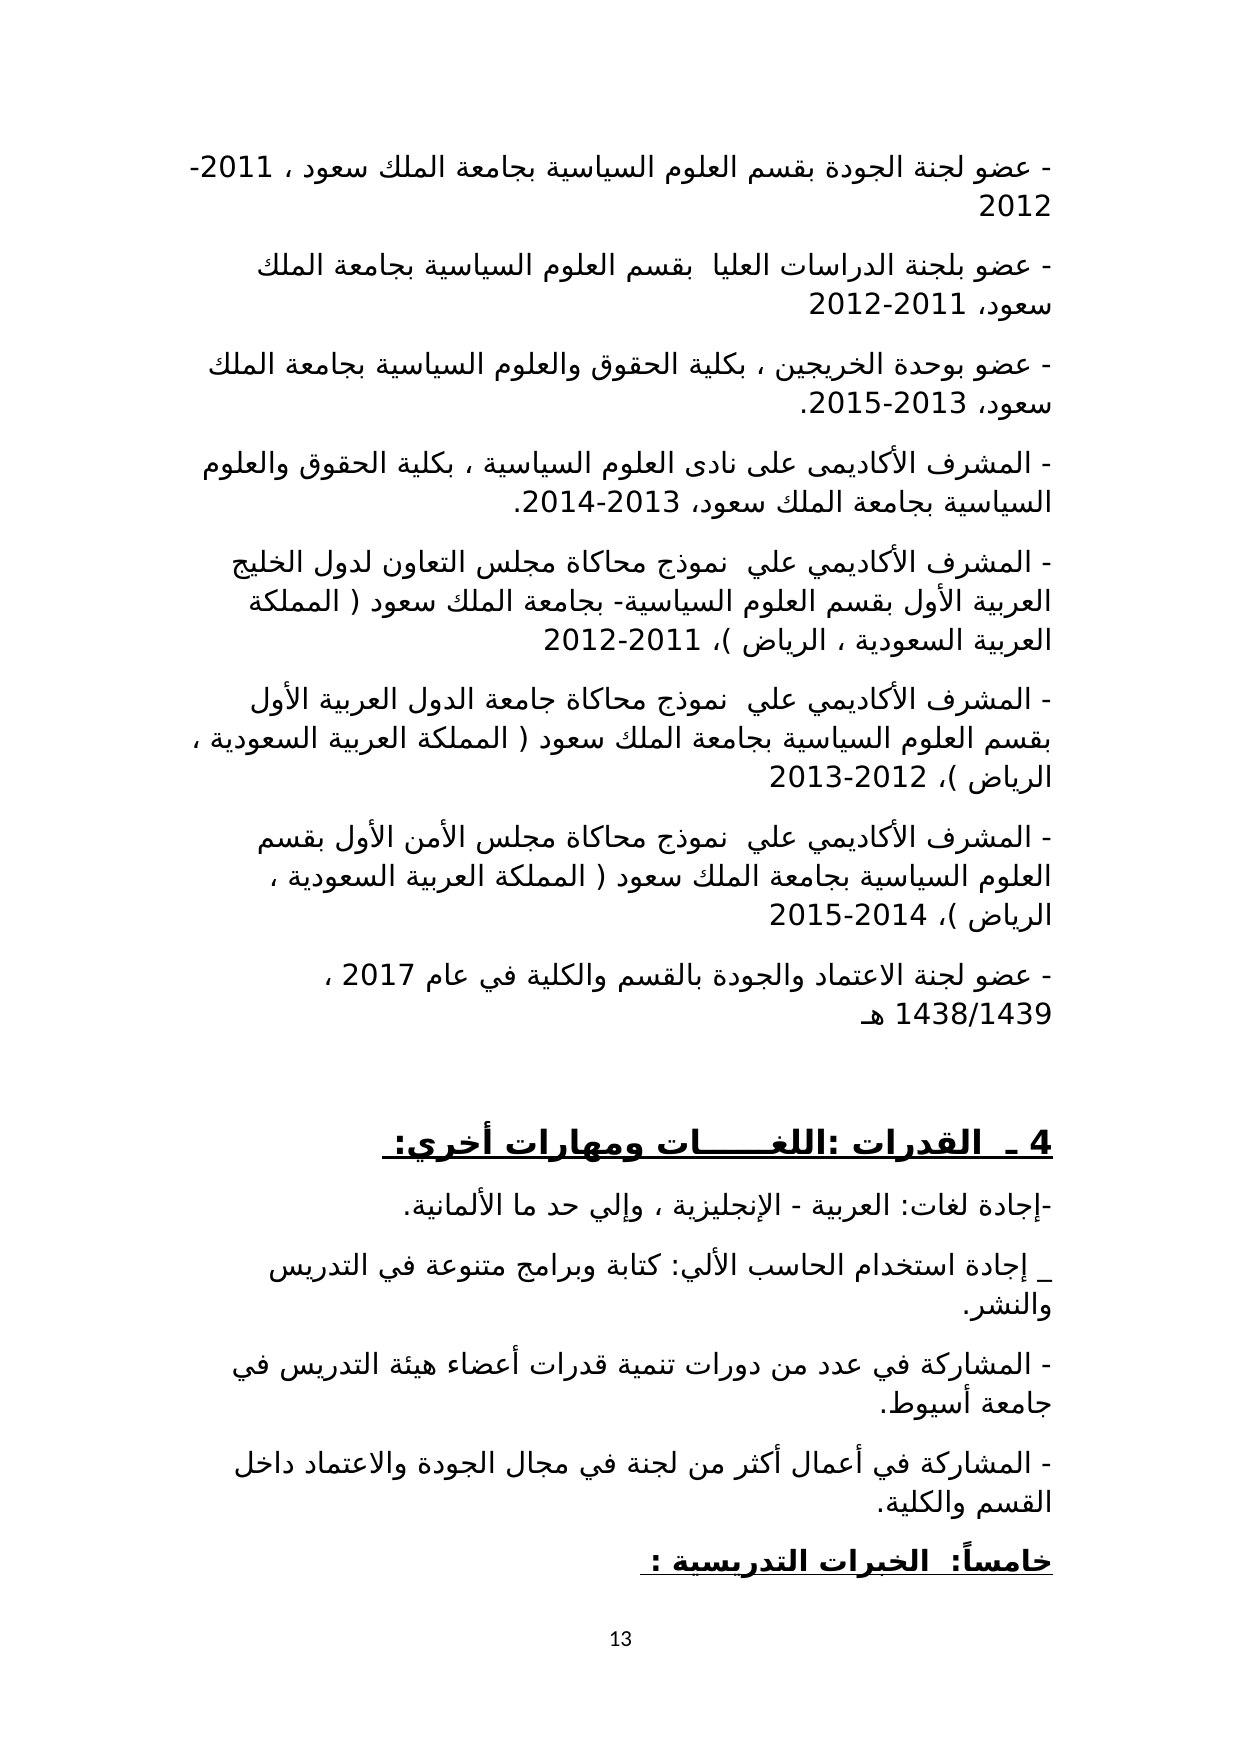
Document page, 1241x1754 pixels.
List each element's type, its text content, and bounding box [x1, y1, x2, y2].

text - المشرف الأكاديمي علي نموذج محاكاة مجلس التعاون لدول الخليج العربية الأول بقسم العلوم السياسية- بجامعة الملك سعود ( المملكة العربية السعودية ، الرياض )، 2011-2012 [187, 545, 1053, 657]
text - عضو بوحدة الخريجين ، بكلية الحقوق والعلوم السياسية بجامعة الملك سعود، 2013-2015. [187, 347, 1053, 420]
text - المشرف الأكاديمي علي نموذج محاكاة جامعة الدول العربية الأول بقسم العلوم السياسية بجامعة الملك سعود ( المملكة العربية السعودية ، الرياض )، 2012-2013 [187, 683, 1053, 794]
text _ إجادة استخدام الحاسب الألي: كتابة وبرامج متنوعة في التدريس والنشر. [187, 1248, 1053, 1321]
text - عضو بلجنة الدراسات العليا بقسم العلوم السياسية بجامعة الملك سعود، 2011-2012 [187, 249, 1053, 322]
text - المشاركة في أعمال أكثر من لجنة في مجال الجودة والاعتماد داخل القسم والكلية. [187, 1446, 1053, 1519]
text - المشرف الأكاديمى على نادى العلوم السياسية ، بكلية الحقوق والعلوم السياسية بجامعة الملك سعود، 2013-2014. [187, 446, 1053, 519]
text - المشرف الأكاديمي علي نموذج محاكاة مجلس الأمن الأول بقسم العلوم السياسية بجامعة الملك سعود ( المملكة العربية السعودية ، الرياض )، 2014-2015 [187, 820, 1053, 932]
text خامساً: الخبرات التدريسية : [187, 1545, 1053, 1579]
text - عضو لجنة الاعتماد والجودة بالقسم والكلية في عام 2017 ، 1438/1439 هـ [187, 958, 1053, 1031]
text -إجادة لغات: العربية - الإنجليزية ، وإلي حد ما الألمانية. [187, 1189, 1053, 1223]
text - المشاركة في عدد من دورات تنمية قدرات أعضاء هيئة التدريس في جامعة أسيوط. [187, 1347, 1053, 1420]
text 4 ـ القدرات :اللغــــــات ومهارات أخري: [187, 1123, 1053, 1162]
text - عضو لجنة الجودة بقسم العلوم السياسية بجامعة الملك سعود ، 2011-2012 [187, 150, 1053, 223]
